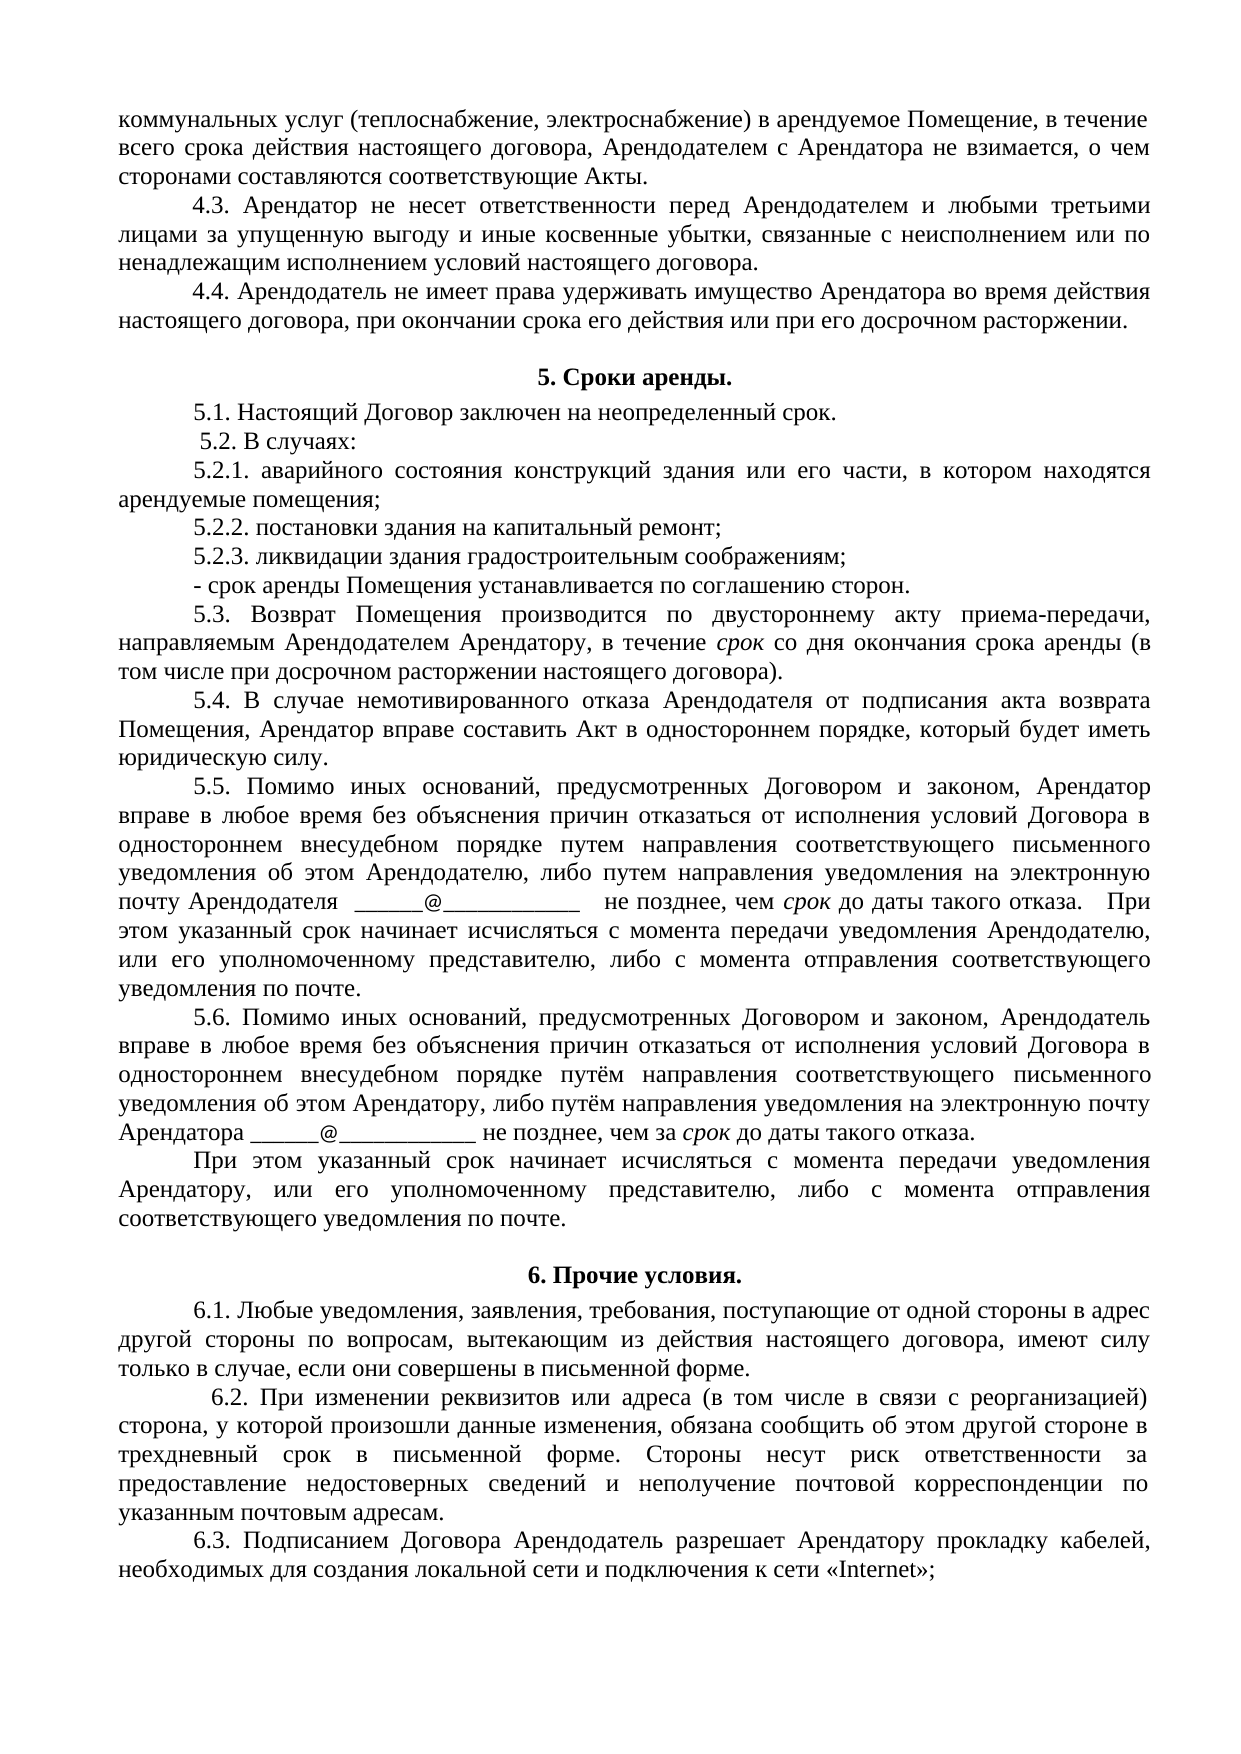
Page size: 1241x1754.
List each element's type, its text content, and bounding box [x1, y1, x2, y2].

text 6.3. Подписанием Договора Арендодатель разрешает Арендатору прокладку кабелей, необходимых для создания локальной сети и подключения к сети «Internet»; [118, 1526, 1152, 1583]
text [118, 104, 1152, 190]
text 6.2. При изменении реквизитов или адреса (в том числе в связи с реорганизацией) сторона, у которой произошли данные изменения, обязана сообщить об этом другой стороне в трехдневный срок в письменной форме. Стороны несут риск ответственности за предоставление недостоверных сведений и неполучение почтовой корреспонденции по указанным почтовым адресам. [118, 1382, 1149, 1526]
text 4.3. Арендатор не несет ответственности перед Арендодателем и любыми третьими лицами за упущенную выгоду и иные косвенные убытки, связанные с неисполнением или по ненадлежащим исполнением условий настоящего договора. [118, 190, 1152, 276]
text 5.4. В случае немотивированного отказа Арендодателя от подписания акта возврата Помещения, Арендатор вправе составить Акт в одностороннем порядке, который будет иметь юридическую силу. [118, 685, 1152, 771]
text 5.1. Настоящий Договор заключен на неопределенный срок. [118, 397, 1152, 426]
text 5.2. В случаях: [118, 426, 1152, 455]
text 5.2.1. аварийного состояния конструкций здания или его части, в котором находятся арендуемые помещения; [118, 455, 1152, 512]
text 5.3. Возврат Помещения производится по двустороннему акту приема-передачи, направляемым Арендодателем Арендатору, в течение срок со дня окончания срока аренды (в том числе при досрочном расторжении настоящего договора). [118, 599, 1152, 685]
text 6. Прочие условия. [118, 1261, 1152, 1289]
text 5.5. Помимо иных оснований, предусмотренных Договором и законом, Арендатор вправе в любое время без объяснения причин отказаться от исполнения условий Договора в одностороннем внесудебном порядке путем направления соответствующего письменного уведомления об этом Арендодателю, либо путем направления уведомления на электронную почту Арендодателя ______@____________ не позднее, чем срок до даты такого отказа. При этом указанный срок начинает исчисляться с момента передачи уведомления Арендодателю, или его уполномоченному представителю, либо с момента отправления соответствующего уведомления по почте. [118, 771, 1152, 1002]
text 5.2.2. постановки здания на капитальный ремонт; [118, 512, 1152, 541]
text - срок аренды Помещения устанавливается по соглашению сторон. [118, 570, 1152, 599]
text При этом указанный срок начинает исчисляться с момента передачи уведомления Арендатору, или его уполномоченному представителю, либо с момента отправления соответствующего уведомления по почте. [118, 1146, 1152, 1232]
text 6.1. Любые уведомления, заявления, требования, поступающие от одной стороны в адрес другой стороны по вопросам, вытекающим из действия настоящего договора, имеют силу только в случае, если они совершены в письменной форме. [118, 1296, 1152, 1382]
text 5.2.3. ликвидации здания градостроительным соображениям; [118, 541, 1152, 570]
text 5.6. Помимо иных оснований, предусмотренных Договором и законом, Арендодатель вправе в любое время без объяснения причин отказаться от исполнения условий Договора в одностороннем внесудебном порядке путём направления соответствующего письменного уведомления об этом Арендатору, либо путём направления уведомления на электронную почту Арендатора ______@____________ не позднее, чем за срок до даты такого отказа. [118, 1002, 1152, 1146]
text 4.4. Арендодатель не имеет права удерживать имущество Арендатора во время действия настоящего договора, при окончании срока его действия или при его досрочном расторжении. [118, 276, 1152, 334]
text 5. Сроки аренды. [118, 362, 1152, 391]
